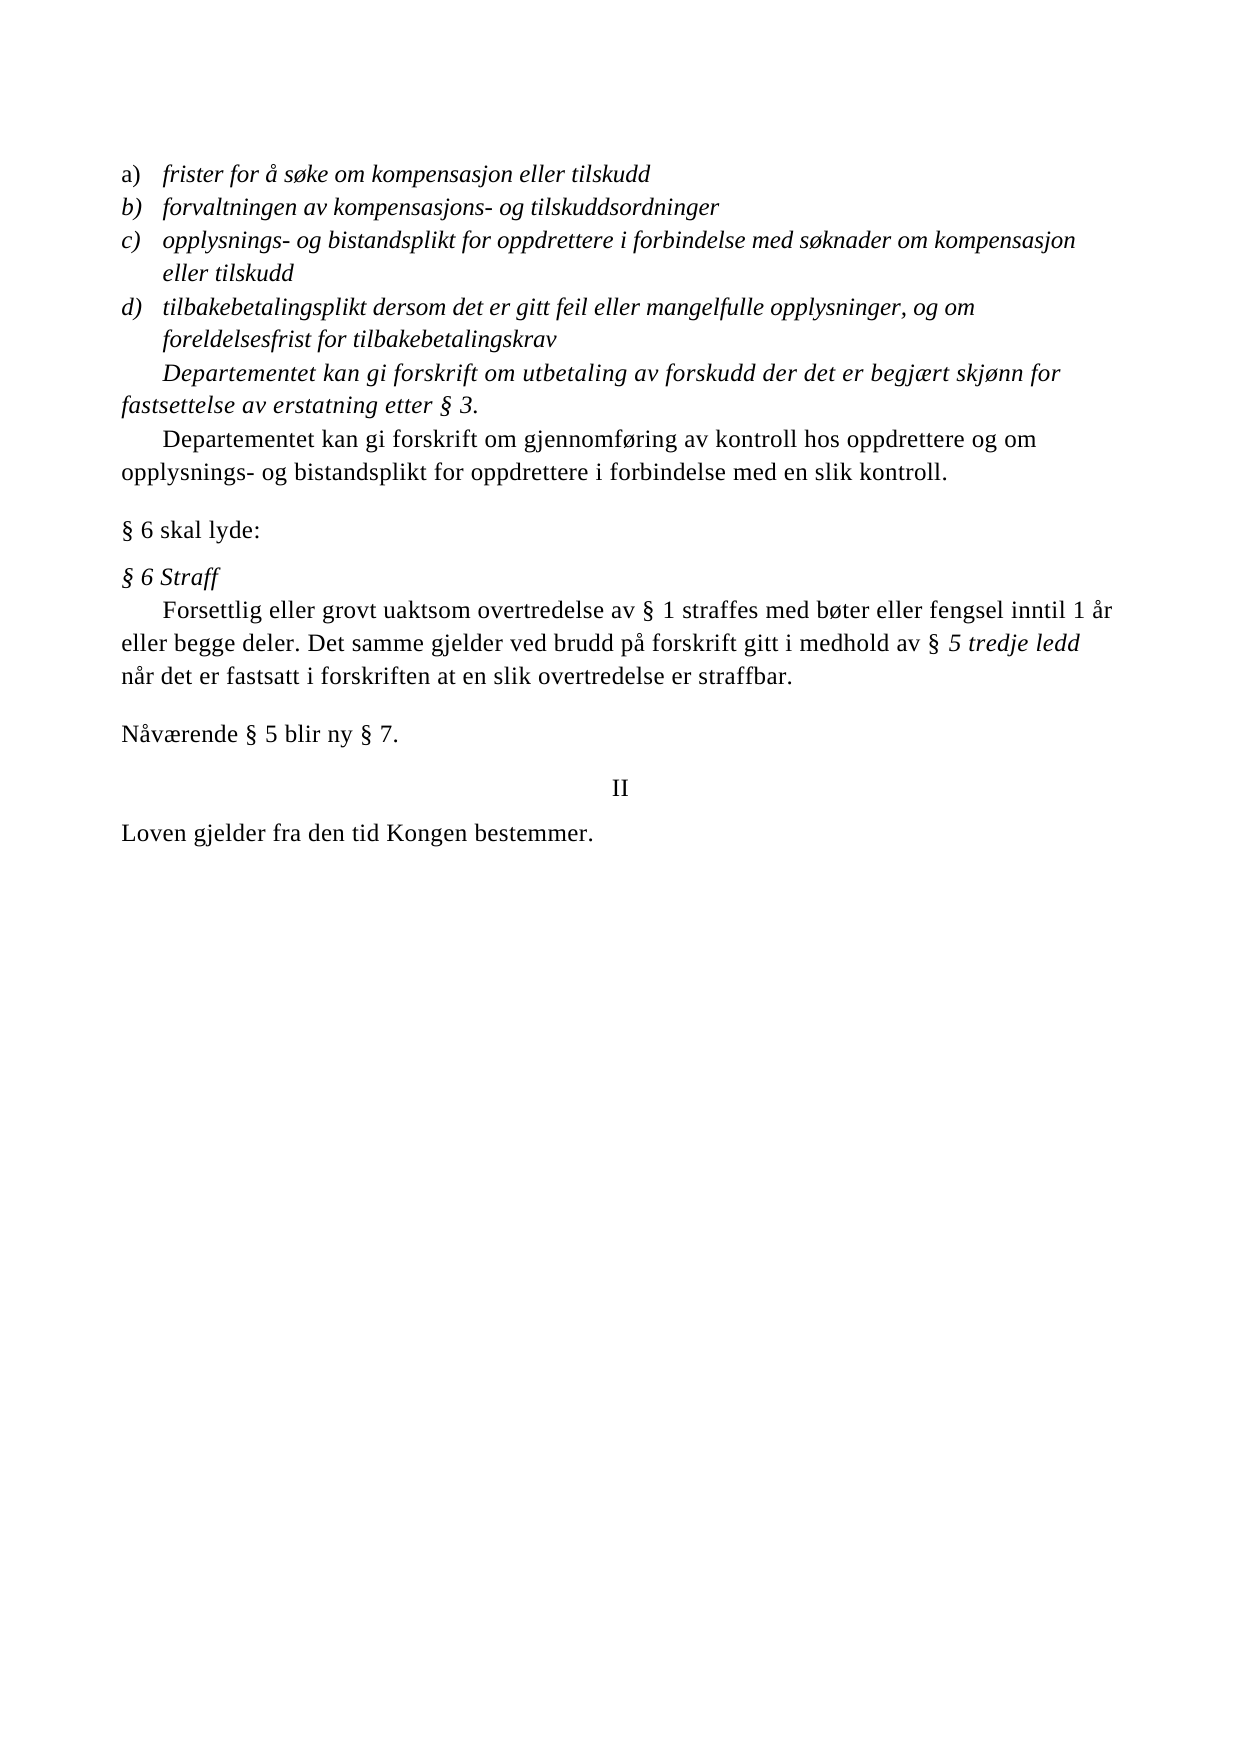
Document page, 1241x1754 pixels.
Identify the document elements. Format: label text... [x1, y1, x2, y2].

text Forsettlig eller grovt uaktsom overtredelse av § 1 straffes med bøter eller fengsel inntil 1 år eller begge deler. Det samme gjelder ved brudd på forskrift gitt i medhold av § 5 tredje ledd når det er fastsatt i forskriften at en slik overtredelse er straffbar. [121, 595, 1119, 690]
list a) frister for å søke om kompensasjon eller tilskudd [121, 159, 1119, 188]
text Loven gjelder fra den tid Kongen bestemmer. [121, 818, 1119, 847]
text Departementet kan gi forskrift om gjennomføring av kontroll hos oppdrettere og om opplysnings- og bistandsplikt for oppdrettere i forbindelse med en slik kontroll. [121, 424, 1119, 485]
text Nåværende § 5 blir ny § 7. [121, 719, 1119, 748]
list d) tilbakebetalingsplikt dersom det er gitt feil eller mangelfulle opplysninger, og om foreldelsesfrist for tilbakebetalingskrav [121, 292, 1119, 353]
text Departementet kan gi forskrift om utbetaling av forskudd der det er begjært skjønn for fastsettelse av erstatning etter § 3. [121, 358, 1119, 419]
list b) forvaltningen av kompensasjons- og tilskuddsordninger [121, 192, 1119, 221]
text § 6 skal lyde: [121, 515, 1119, 543]
text § 6 Straff [121, 562, 1119, 591]
list c) opplysnings- og bistandsplikt for oppdrettere i forbindelse med søknader om kompensasjon eller tilskudd [121, 226, 1119, 287]
text II [121, 773, 1119, 802]
